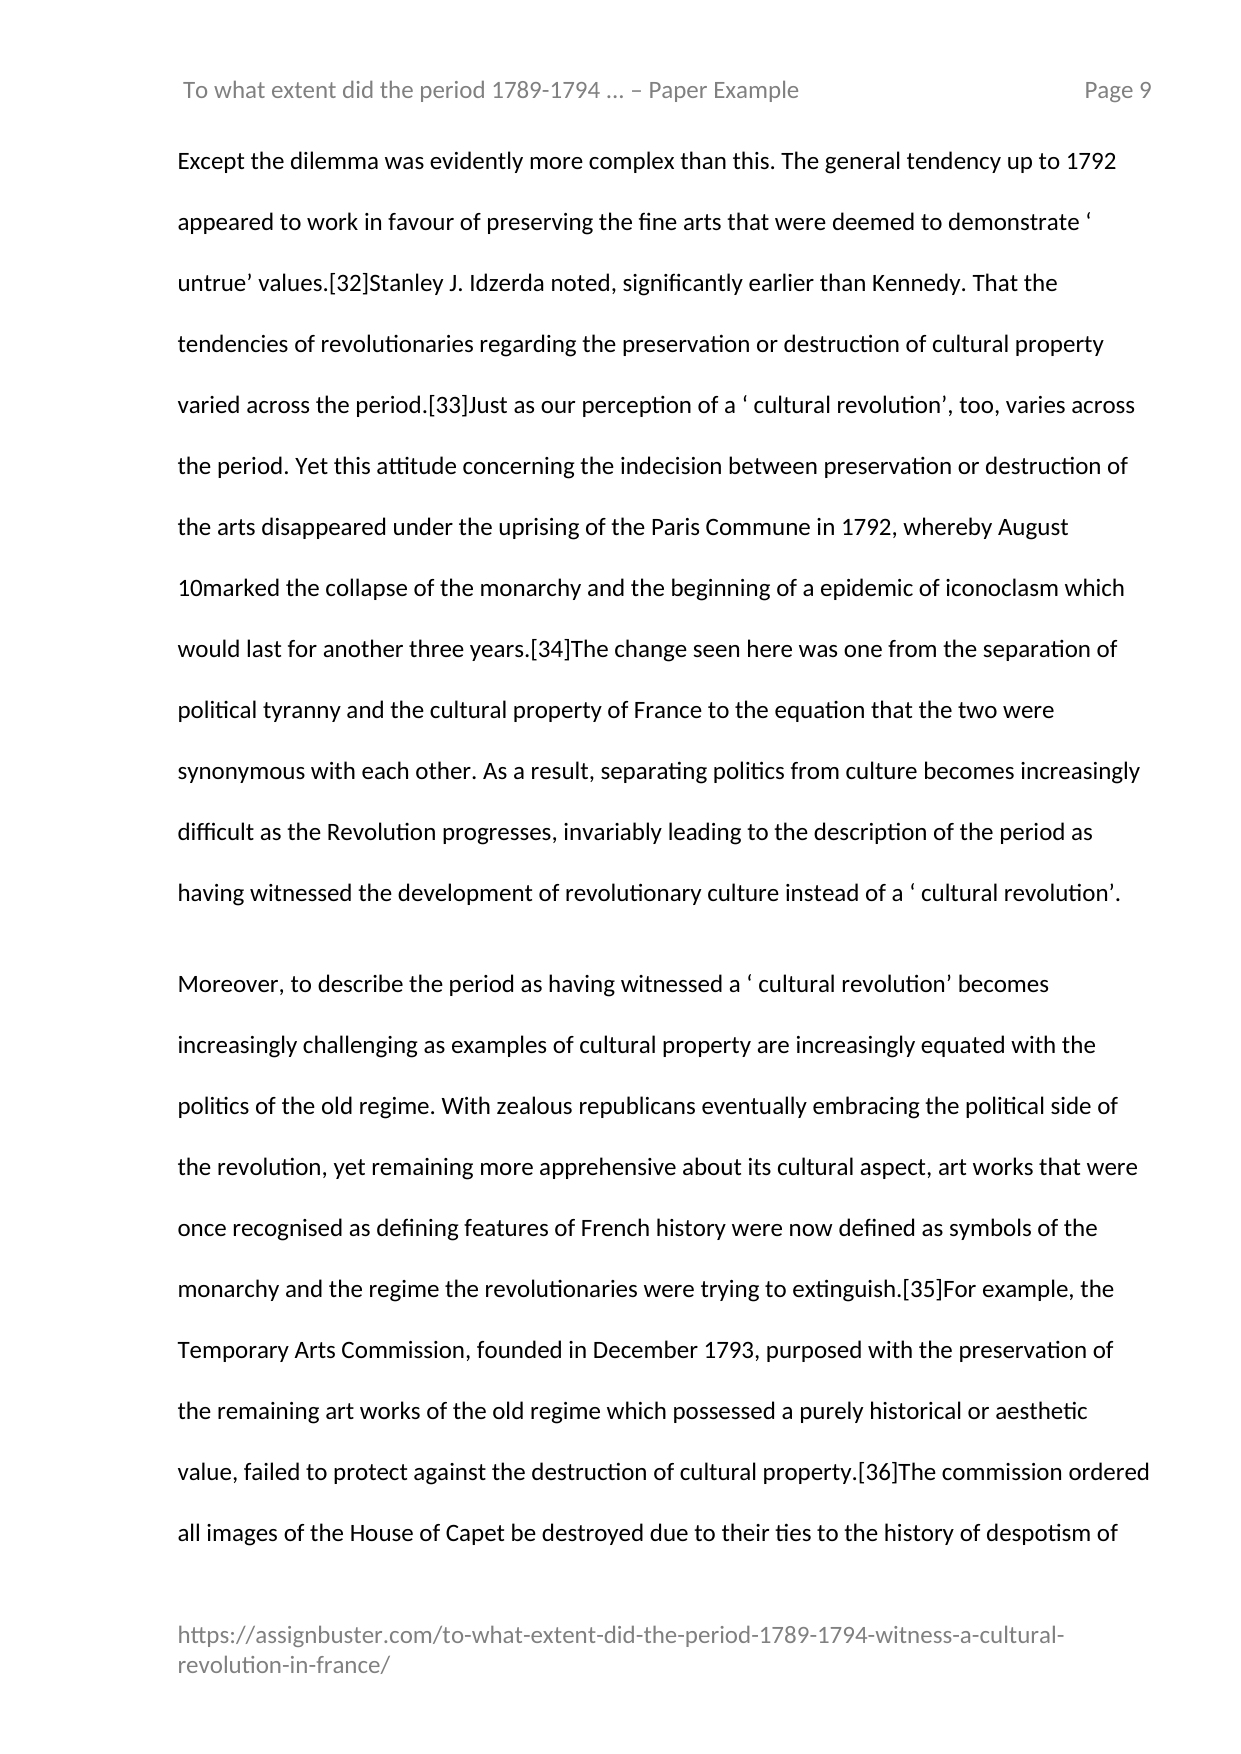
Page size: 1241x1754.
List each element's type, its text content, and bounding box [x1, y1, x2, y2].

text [177, 968, 1152, 1548]
text Except the dilemma was evidently more complex than this. The general tendency up to 1792 appeared to work in favour of preserving the fine arts that were deemed to demonstrate ‘ untrue’ values.[32]Stanley J. Idzerda noted, significantly earlier than Kennedy. That the tendencies of revolutionaries regarding the preservation or destruction of cultural property varied across the period.[33]Just as our perception of a ‘ cultural revolution’, too, varies across the period. Yet this attitude concerning the indecision between preservation or destruction of the arts disappeared under the uprising of the Paris Commune in 1792, whereby August 10marked the collapse of the monarchy and the beginning of a epidemic of iconoclasm which would last for another three years.[34]The change seen here was one from the separation of political tyranny and the cultural property of France to the equation that the two were synonymous with each other. As a result, separating politics from culture becomes increasingly difficult as the Revolution progresses, invariably leading to the description of the period as having witnessed the development of revolutionary culture instead of a ‘ cultural revolution’. [177, 145, 1152, 908]
